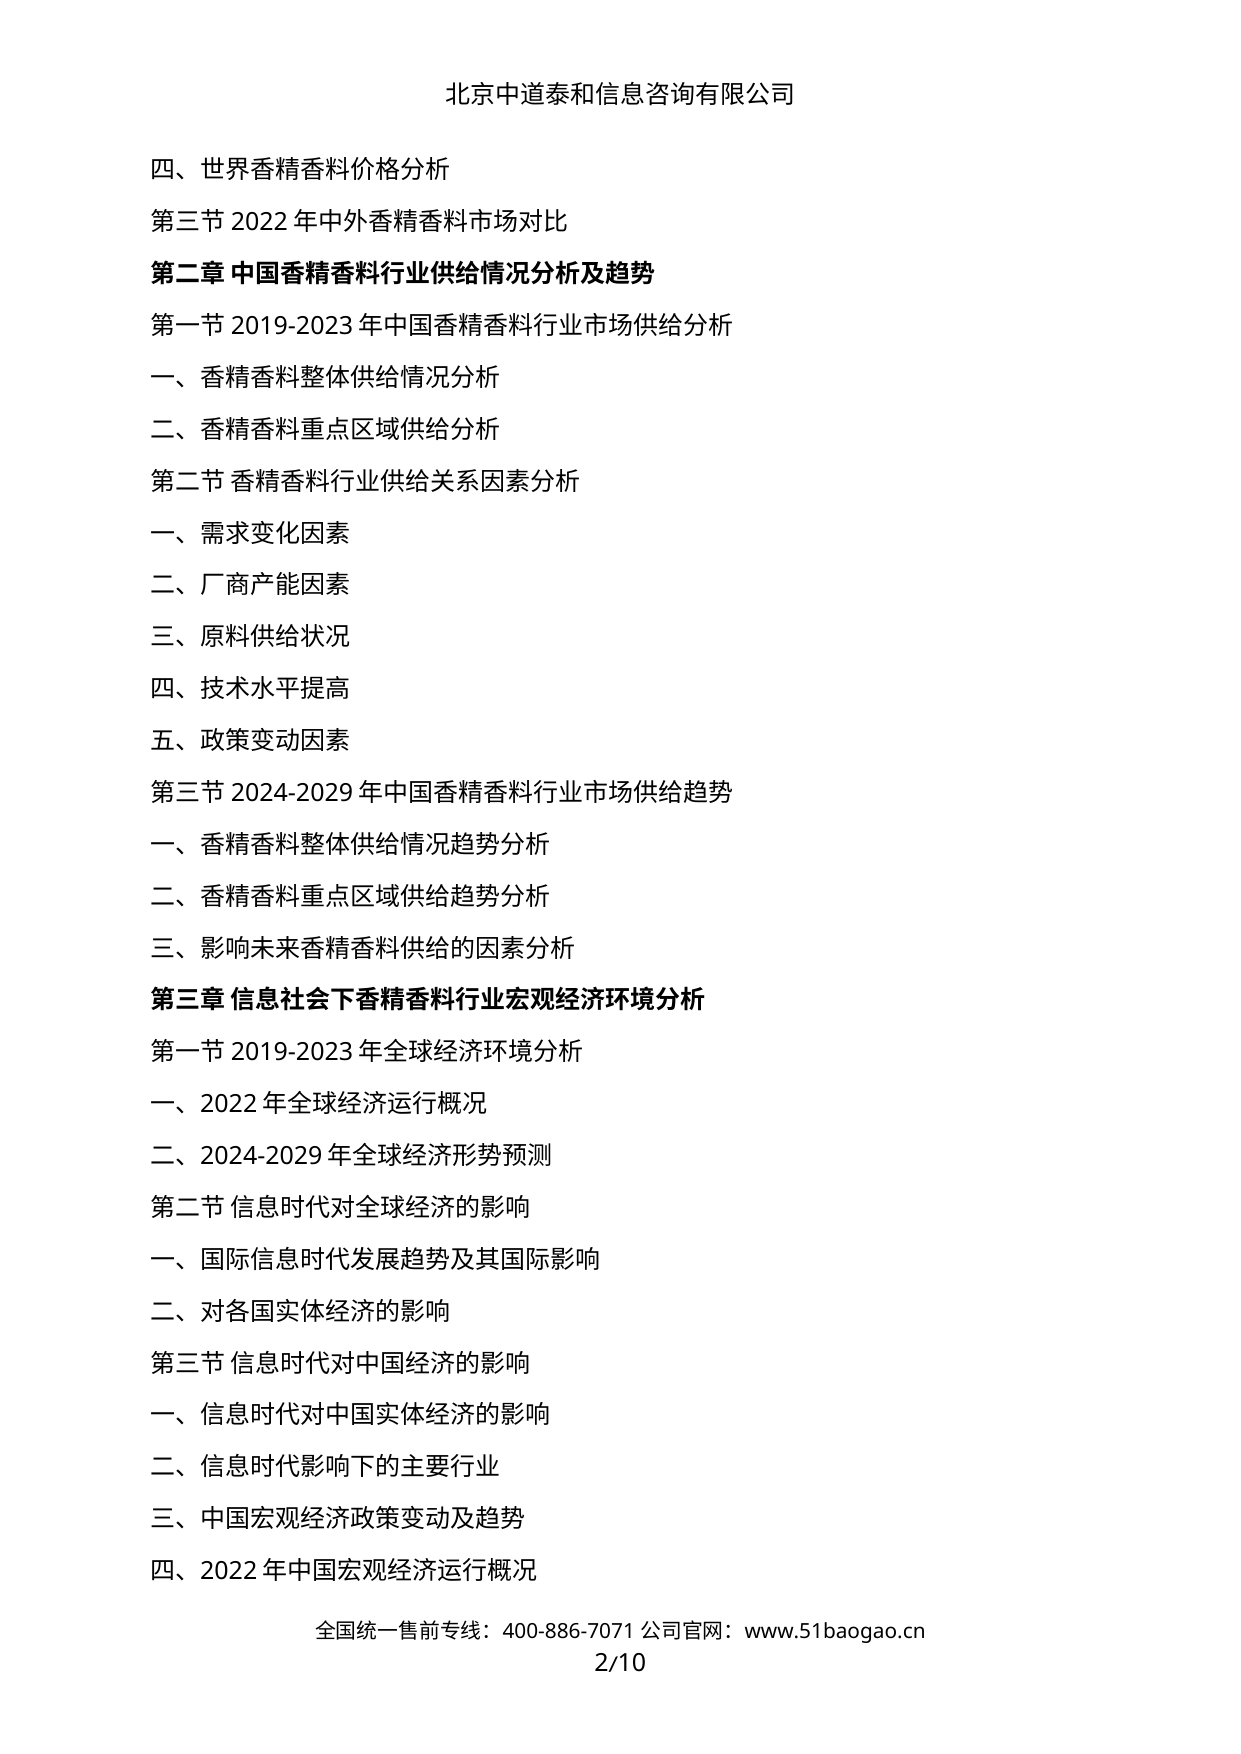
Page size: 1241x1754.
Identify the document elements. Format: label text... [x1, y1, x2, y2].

text 第一节 2019-2023年全球经济环境分析 [150, 1032, 1090, 1068]
text 五、政策变动因素 [150, 721, 1090, 757]
text 二、厂商产能因素 [150, 565, 1090, 601]
text 第三节 2022年中外香精香料市场对比 [150, 202, 1090, 238]
text 一、信息时代对中国实体经济的影响 [150, 1395, 1090, 1431]
text 三、原料供给状况 [150, 617, 1090, 653]
text 二、香精香料重点区域供给趋势分析 [150, 876, 1090, 912]
text 第三节 信息时代对中国经济的影响 [150, 1343, 1090, 1379]
text 一、香精香料整体供给情况趋势分析 [150, 824, 1090, 861]
text 二、对各国实体经济的影响 [150, 1291, 1090, 1327]
text 第三章 信息社会下香精香料行业宏观经济环境分析 [150, 980, 1090, 1016]
text 四、世界香精香料价格分析 [150, 150, 1090, 186]
text 一、香精香料整体供给情况分析 [150, 357, 1090, 394]
text 二、香精香料重点区域供给分析 [150, 409, 1090, 446]
text 第一节 2019-2023年中国香精香料行业市场供给分析 [150, 306, 1090, 342]
text 四、技术水平提高 [150, 669, 1090, 705]
text 一、国际信息时代发展趋势及其国际影响 [150, 1239, 1090, 1276]
text 二、2024-2029年全球经济形势预测 [150, 1136, 1090, 1172]
text 三、影响未来香精香料供给的因素分析 [150, 928, 1090, 964]
text 第三节 2024-2029年中国香精香料行业市场供给趋势 [150, 772, 1090, 809]
text 二、信息时代影响下的主要行业 [150, 1447, 1090, 1483]
text 一、需求变化因素 [150, 513, 1090, 549]
text 第二节 信息时代对全球经济的影响 [150, 1187, 1090, 1224]
text 第二章 中国香精香料行业供给情况分析及趋势 [150, 254, 1090, 290]
text 三、中国宏观经济政策变动及趋势 [150, 1499, 1090, 1535]
text 四、2022年中国宏观经济运行概况 [150, 1551, 1090, 1587]
text 一、2022年全球经济运行概况 [150, 1084, 1090, 1120]
text 第二节 香精香料行业供给关系因素分析 [150, 461, 1090, 497]
